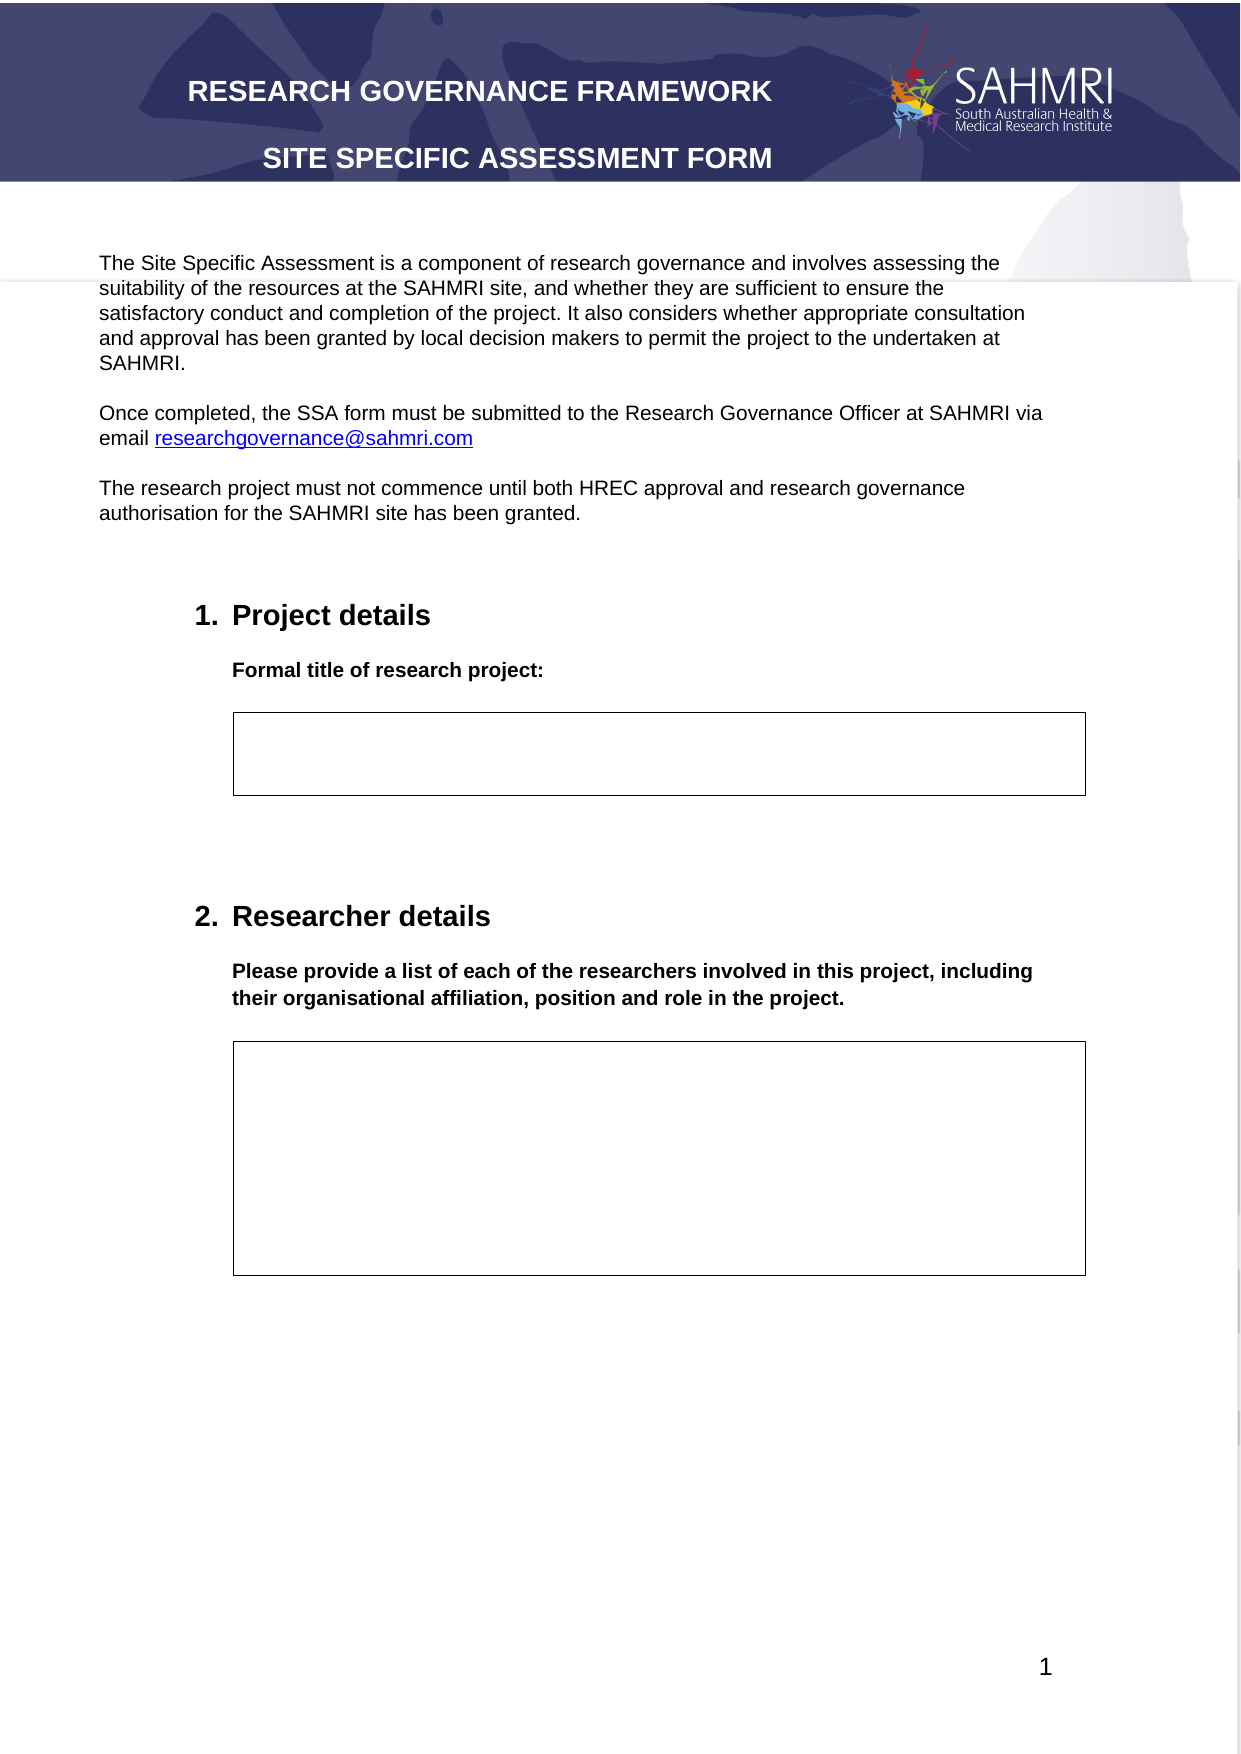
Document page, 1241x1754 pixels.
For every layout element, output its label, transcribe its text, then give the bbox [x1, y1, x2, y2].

list Researcher details [194, 899, 1053, 933]
text The Site Specific Assessment is a component of research governance and involves assessing the suitability of the resources at the SAHMRI site, and whether they are sufficient to ensure the satisfactory conduct and completion of the project. It also considers whether appropriate consultation and approval has been granted by local decision makers to permit the project to the undertaken at SAHMRI. [99, 250, 1053, 375]
picture [0, 3, 1241, 1754]
text Formal title of research project: [232, 658, 1053, 682]
text Please provide a list of each of the researchers involved in this project, including their organisational affiliation, position and role in the project. [232, 959, 1053, 1010]
list Project details [194, 598, 1053, 632]
text The research project must not commence until both HREC approval and research governance authorisation for the SAHMRI site has been granted. [99, 475, 1053, 525]
text Once completed, the SSA form must be submitted to the Research Governance Officer at SAHMRI via email researchgovernance@sahmri.com [99, 400, 1053, 450]
